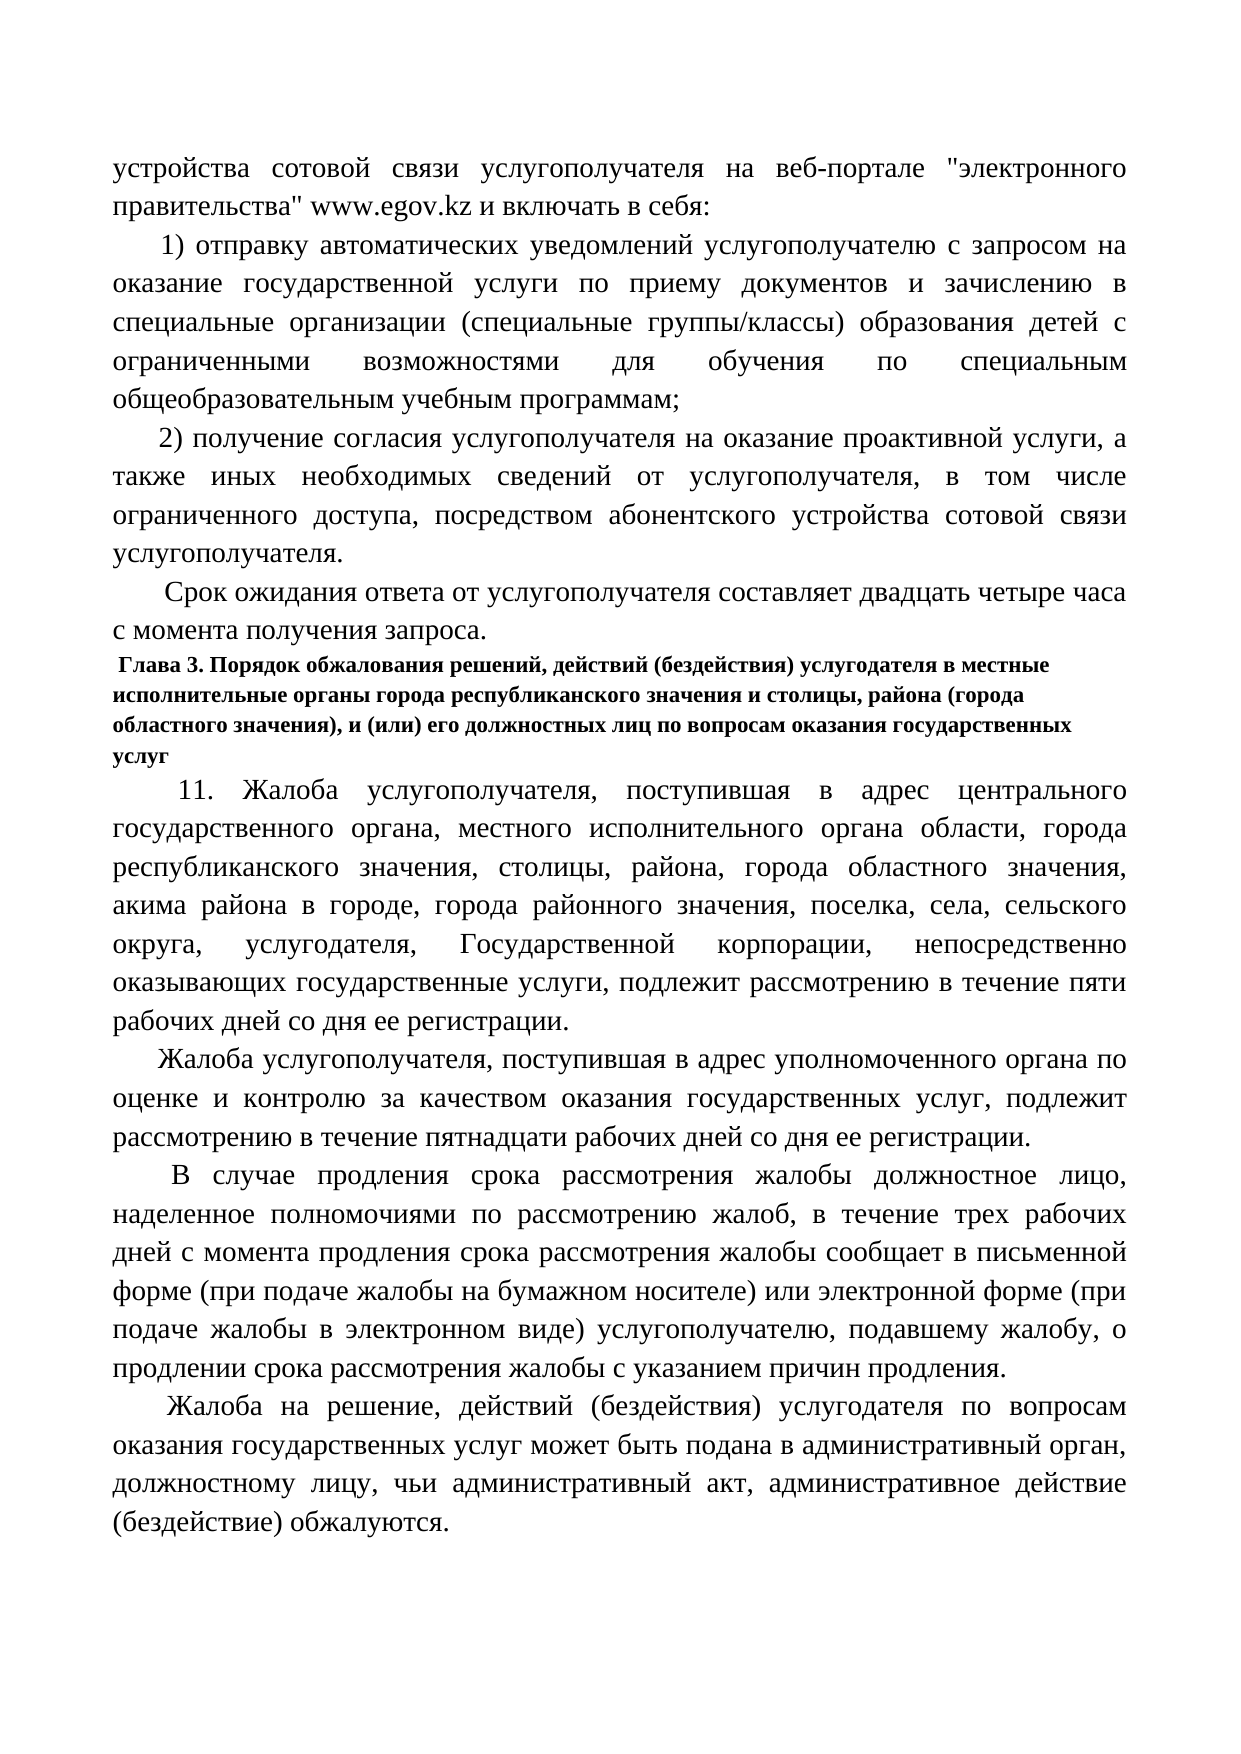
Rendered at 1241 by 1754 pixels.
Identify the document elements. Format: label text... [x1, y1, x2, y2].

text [112, 150, 1128, 222]
text 1) отправку автоматических уведомлений услугополучателю с запросом на оказание государственной услуги по приему документов и зачислению в специальные организации (специальные группы/классы) образования детей с ограниченными возможностями для обучения по специальным общеобразовательным учебным программам; [112, 227, 1128, 415]
text Срок ожидания ответа от услугополучателя составляет двадцать четыре часа с момента получения запроса. [112, 574, 1128, 646]
text 2) получение согласия услугополучателя на оказание проактивной услуги, а также иных необходимых сведений от услугополучателя, в том числе ограниченного доступа, посредством абонентского устройства сотовой связи услугополучателя. [112, 420, 1128, 569]
text Глава 3. Порядок обжалования решений, действий (бездействия) услугодателя в местные исполнительные органы города республиканского значения и столицы, района (города областного значения), и (или) его должностных лиц по вопросам оказания государственных услуг [112, 651, 1128, 768]
text 11. Жалоба услугополучателя, поступившая в адрес центрального государственного органа, местного исполнительного органа области, города республиканского значения, столицы, района, города областного значения, акима района в городе, города районного значения, поселка, села, сельского округа, услугодателя, Государственной корпорации, непосредственно оказывающих государственные услуги, подлежит рассмотрению в течение пяти рабочих дней со дня ее регистрации. [112, 772, 1128, 1037]
text В случае продления срока рассмотрения жалобы должностное лицо, наделенное полномочиями по рассмотрению жалоб, в течение трех рабочих дней с момента продления срока рассмотрения жалобы сообщает в письменной форме (при подаче жалобы на бумажном носителе) или электронной форме (при подаче жалобы в электронном виде) услугополучателю, подавшему жалобу, о продлении срока рассмотрения жалобы с указанием причин продления. [112, 1157, 1128, 1383]
text Жалоба услугополучателя, поступившая в адрес уполномоченного органа по оценке и контролю за качеством оказания государственных услуг, подлежит рассмотрению в течение пятнадцати рабочих дней со дня ее регистрации. [112, 1042, 1128, 1152]
text Жалоба на решение, действий (бездействия) услугодателя по вопросам оказания государственных услуг может быть подана в административный орган, должностному лицу, чьи административный акт, административное действие (бездействие) обжалуются. [112, 1388, 1128, 1538]
